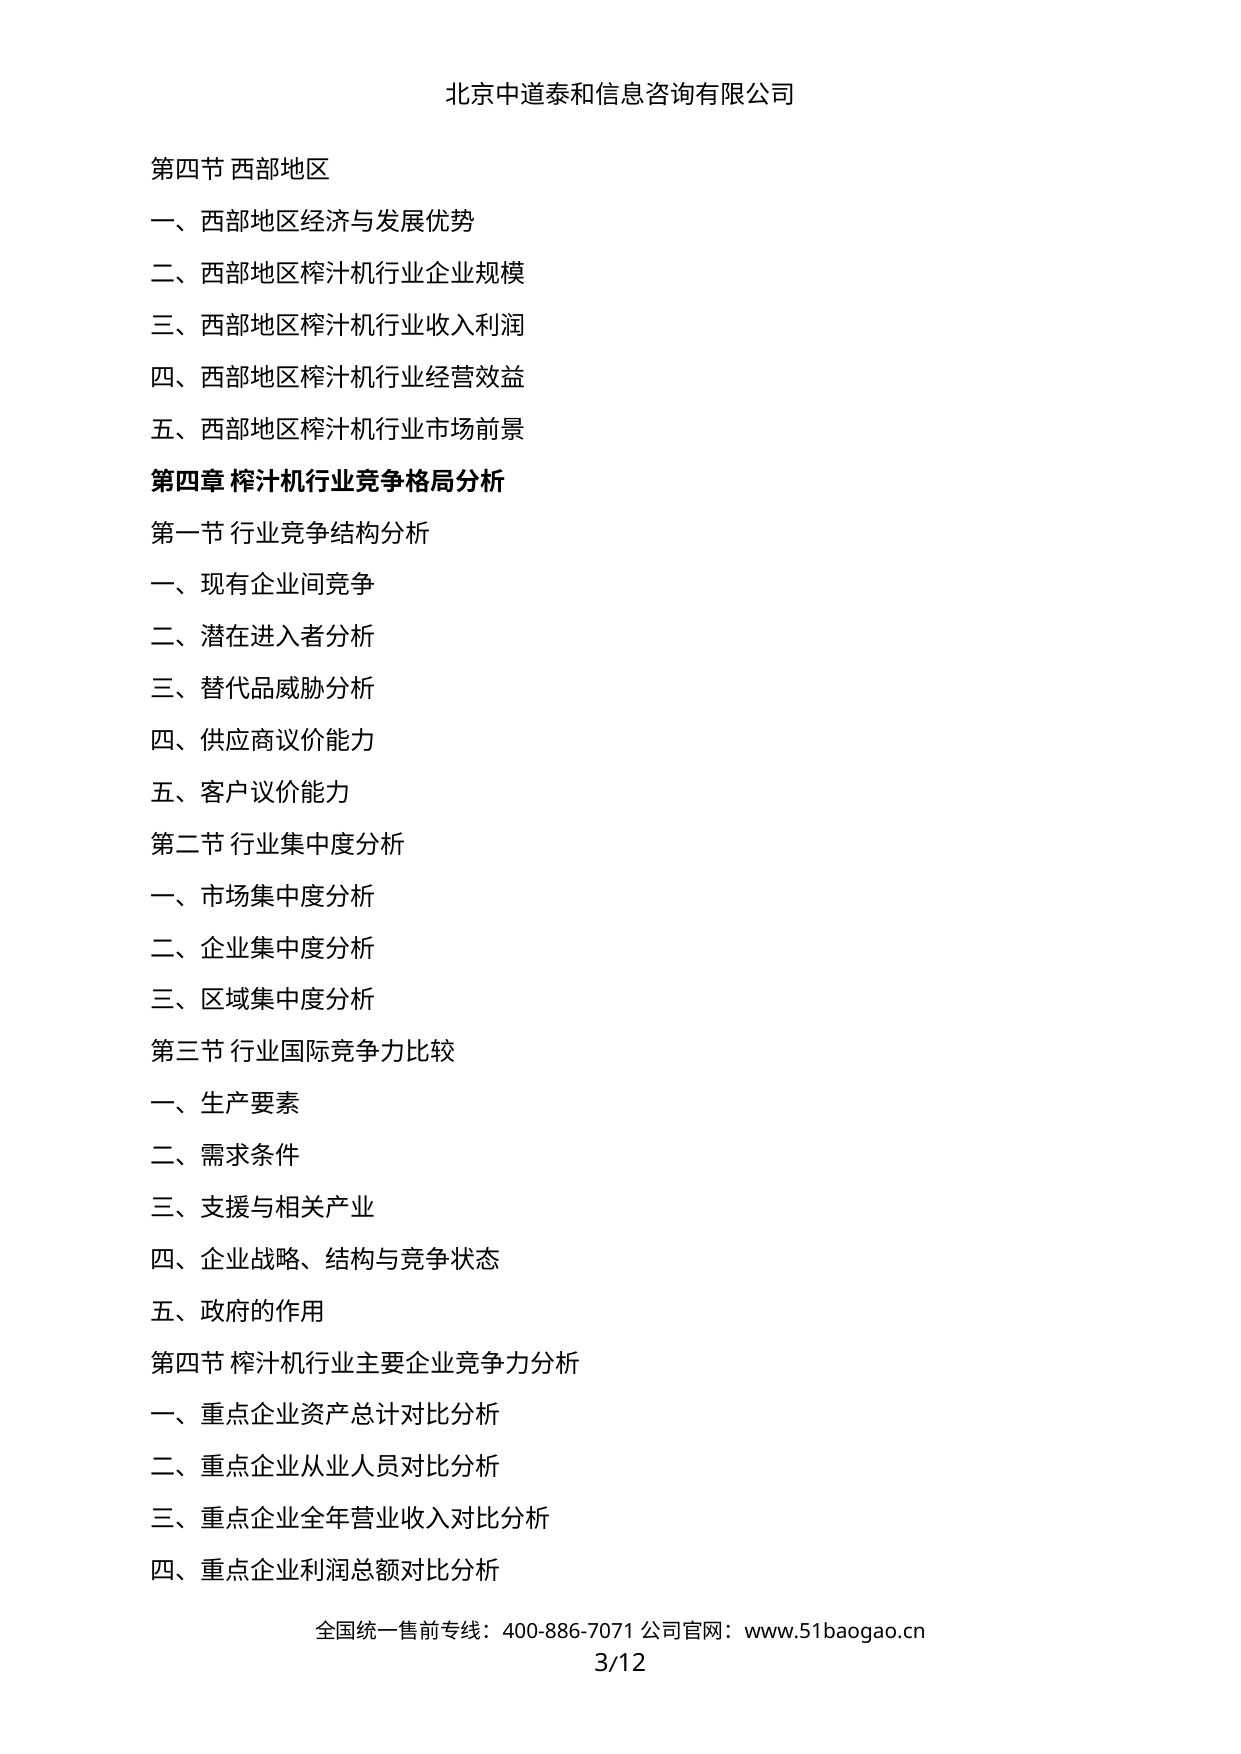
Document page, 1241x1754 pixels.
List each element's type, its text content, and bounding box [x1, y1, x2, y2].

text 五、客户议价能力 [150, 772, 1090, 809]
text 第二节 行业集中度分析 [150, 824, 1090, 861]
text 二、潜在进入者分析 [150, 617, 1090, 653]
text 一、市场集中度分析 [150, 876, 1090, 912]
text 五、西部地区榨汁机行业市场前景 [150, 409, 1090, 446]
text 四、重点企业利润总额对比分析 [150, 1551, 1090, 1587]
text 五、政府的作用 [150, 1291, 1090, 1327]
text 三、替代品威胁分析 [150, 669, 1090, 705]
text 三、区域集中度分析 [150, 980, 1090, 1016]
text 四、企业战略、结构与竞争状态 [150, 1239, 1090, 1276]
text 第四节 榨汁机行业主要企业竞争力分析 [150, 1343, 1090, 1379]
text 四、供应商议价能力 [150, 721, 1090, 757]
text 第一节 行业竞争结构分析 [150, 513, 1090, 549]
text 二、需求条件 [150, 1136, 1090, 1172]
text 第三节 行业国际竞争力比较 [150, 1032, 1090, 1068]
text 三、重点企业全年营业收入对比分析 [150, 1499, 1090, 1535]
text 第四章 榨汁机行业竞争格局分析 [150, 461, 1090, 497]
text 一、西部地区经济与发展优势 [150, 202, 1090, 238]
text 二、重点企业从业人员对比分析 [150, 1447, 1090, 1483]
text 一、生产要素 [150, 1084, 1090, 1120]
text 三、西部地区榨汁机行业收入利润 [150, 306, 1090, 342]
text 二、西部地区榨汁机行业企业规模 [150, 254, 1090, 290]
text 第四节 西部地区 [150, 150, 1090, 186]
text 二、企业集中度分析 [150, 928, 1090, 964]
text 四、西部地区榨汁机行业经营效益 [150, 357, 1090, 394]
text 一、重点企业资产总计对比分析 [150, 1395, 1090, 1431]
text 三、支援与相关产业 [150, 1187, 1090, 1224]
text 一、现有企业间竞争 [150, 565, 1090, 601]
